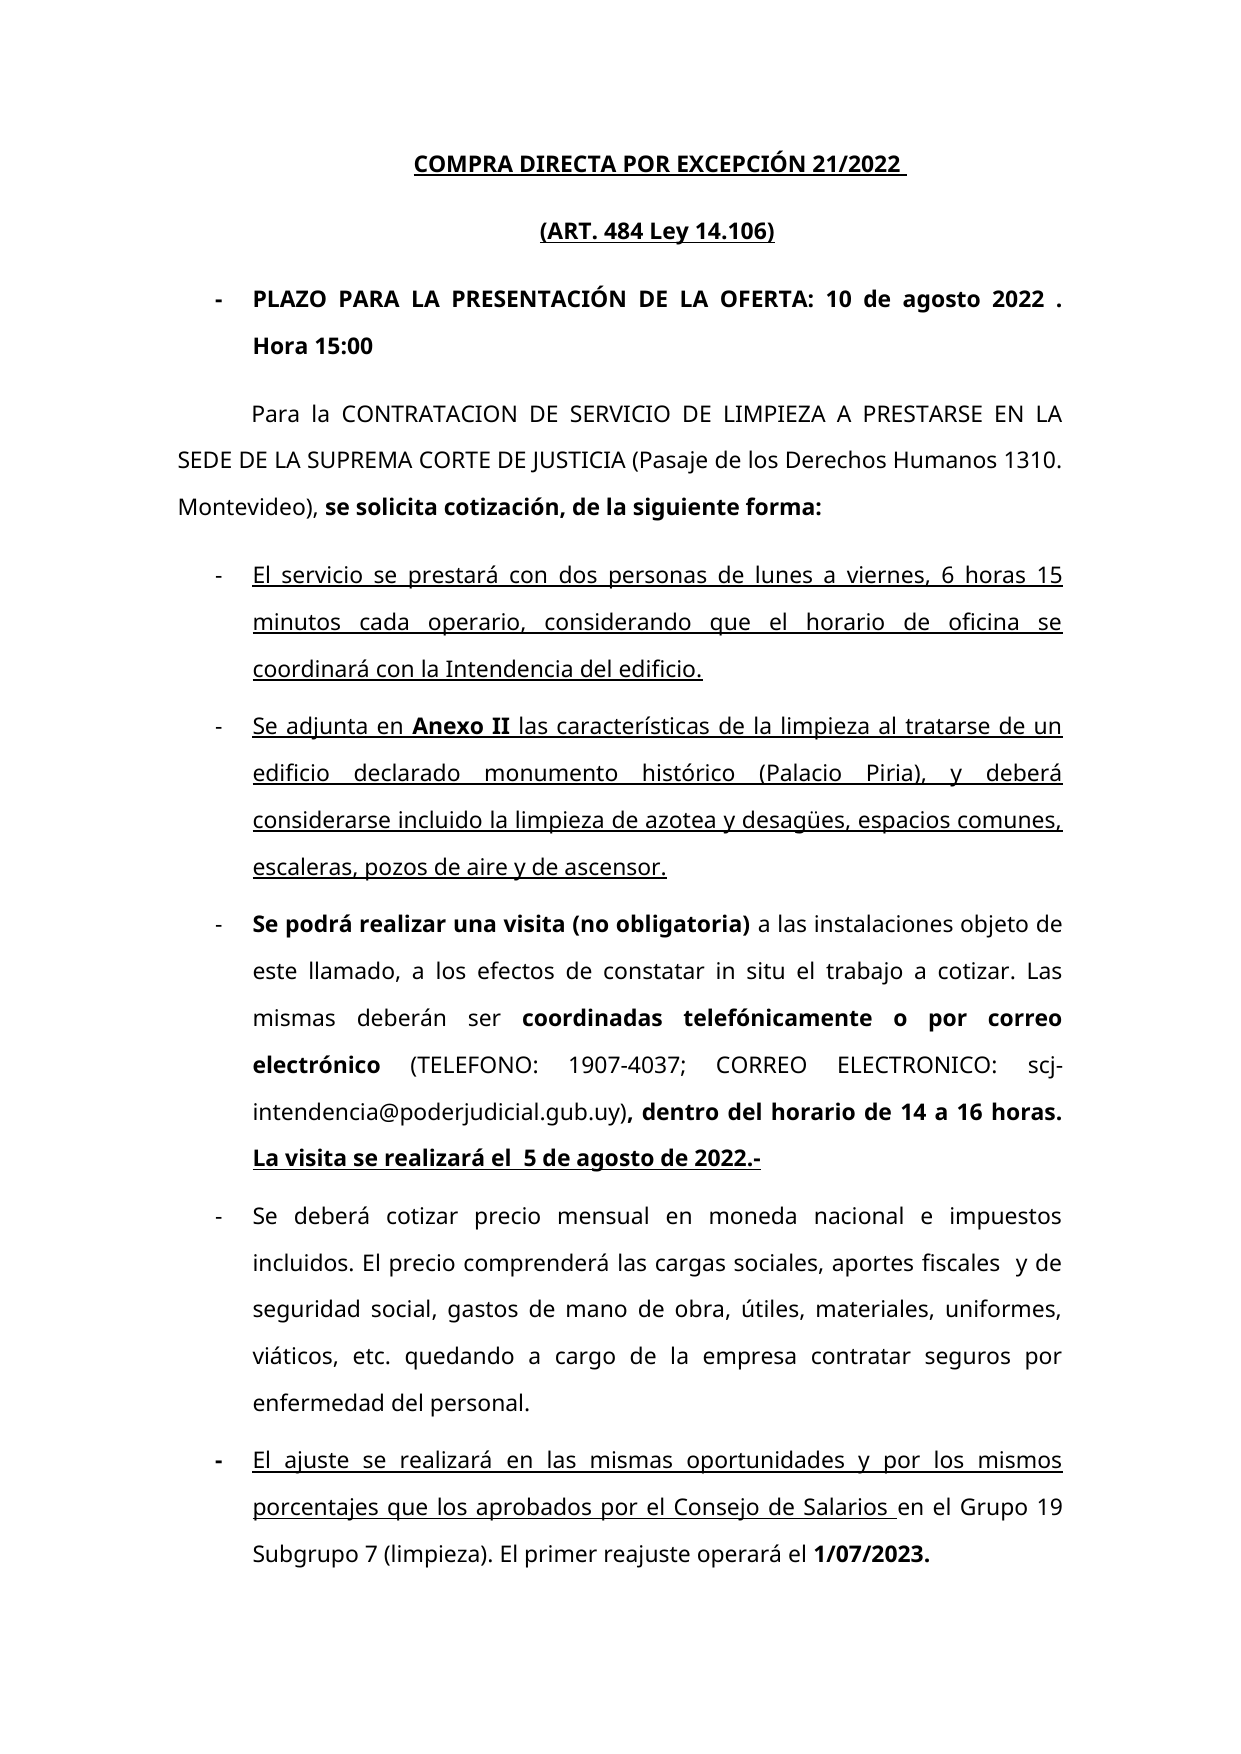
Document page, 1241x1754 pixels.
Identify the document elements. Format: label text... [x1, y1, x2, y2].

text COMPRA DIRECTA POR EXCEPCIÓN 21/2022 [177, 148, 1063, 179]
list Se podrá realizar una visita (no obligatoria) a las instalaciones objeto de este llamado, a los efectos de constatar in situ el trabajo a cotizar. Las mismas deberán ser coordinadas telefónicamente o por correo electrónico (TELEFONO: 1907-4037; CORREO ELECTRONICO: scj-intendencia@poderjudicial.gub.uy), dentro del horario de 14 a 16 horas. La visita se realizará el 5 de agosto de 2022.- [215, 908, 1063, 1174]
text Para la CONTRATACION DE SERVICIO DE LIMPIEZA A PRESTARSE EN LA SEDE DE LA SUPREMA CORTE DE JUSTICIA (Pasaje de los Derechos Humanos 1310. Montevideo), se solicita cotización, de la siguiente forma: [177, 398, 1063, 523]
text (ART. 484 Ley 14.106) [177, 215, 1063, 247]
list El ajuste se realizará en las mismas oportunidades y por los mismos porcentajes que los aprobados por el Consejo de Salarios en el Grupo 19 Subgrupo 7 (limpieza). El primer reajuste operará el 1/07/2023. [215, 1444, 1063, 1569]
list Se adjunta en Anexo II las características de la limpieza al tratarse de un edificio declarado monumento histórico (Palacio Piria), y deberá considerarse incluido la limpieza de azotea y desagües, espacios comunes, escaleras, pozos de aire y de ascensor. [215, 710, 1063, 882]
list PLAZO PARA LA PRESENTACIÓN DE LA OFERTA: 10 de agosto 2022 . Hora 15:00 [215, 283, 1063, 361]
list El servicio se prestará con dos personas de lunes a viernes, 6 horas 15 minutos cada operario, considerando que el horario de oficina se coordinará con la Intendencia del edificio. [215, 559, 1063, 684]
list Se deberá cotizar precio mensual en moneda nacional e impuestos incluidos. El precio comprenderá las cargas sociales, aportes fiscales y de seguridad social, gastos de mano de obra, útiles, materiales, uniformes, viáticos, etc. quedando a cargo de la empresa contratar seguros por enfermedad del personal. [215, 1200, 1063, 1418]
